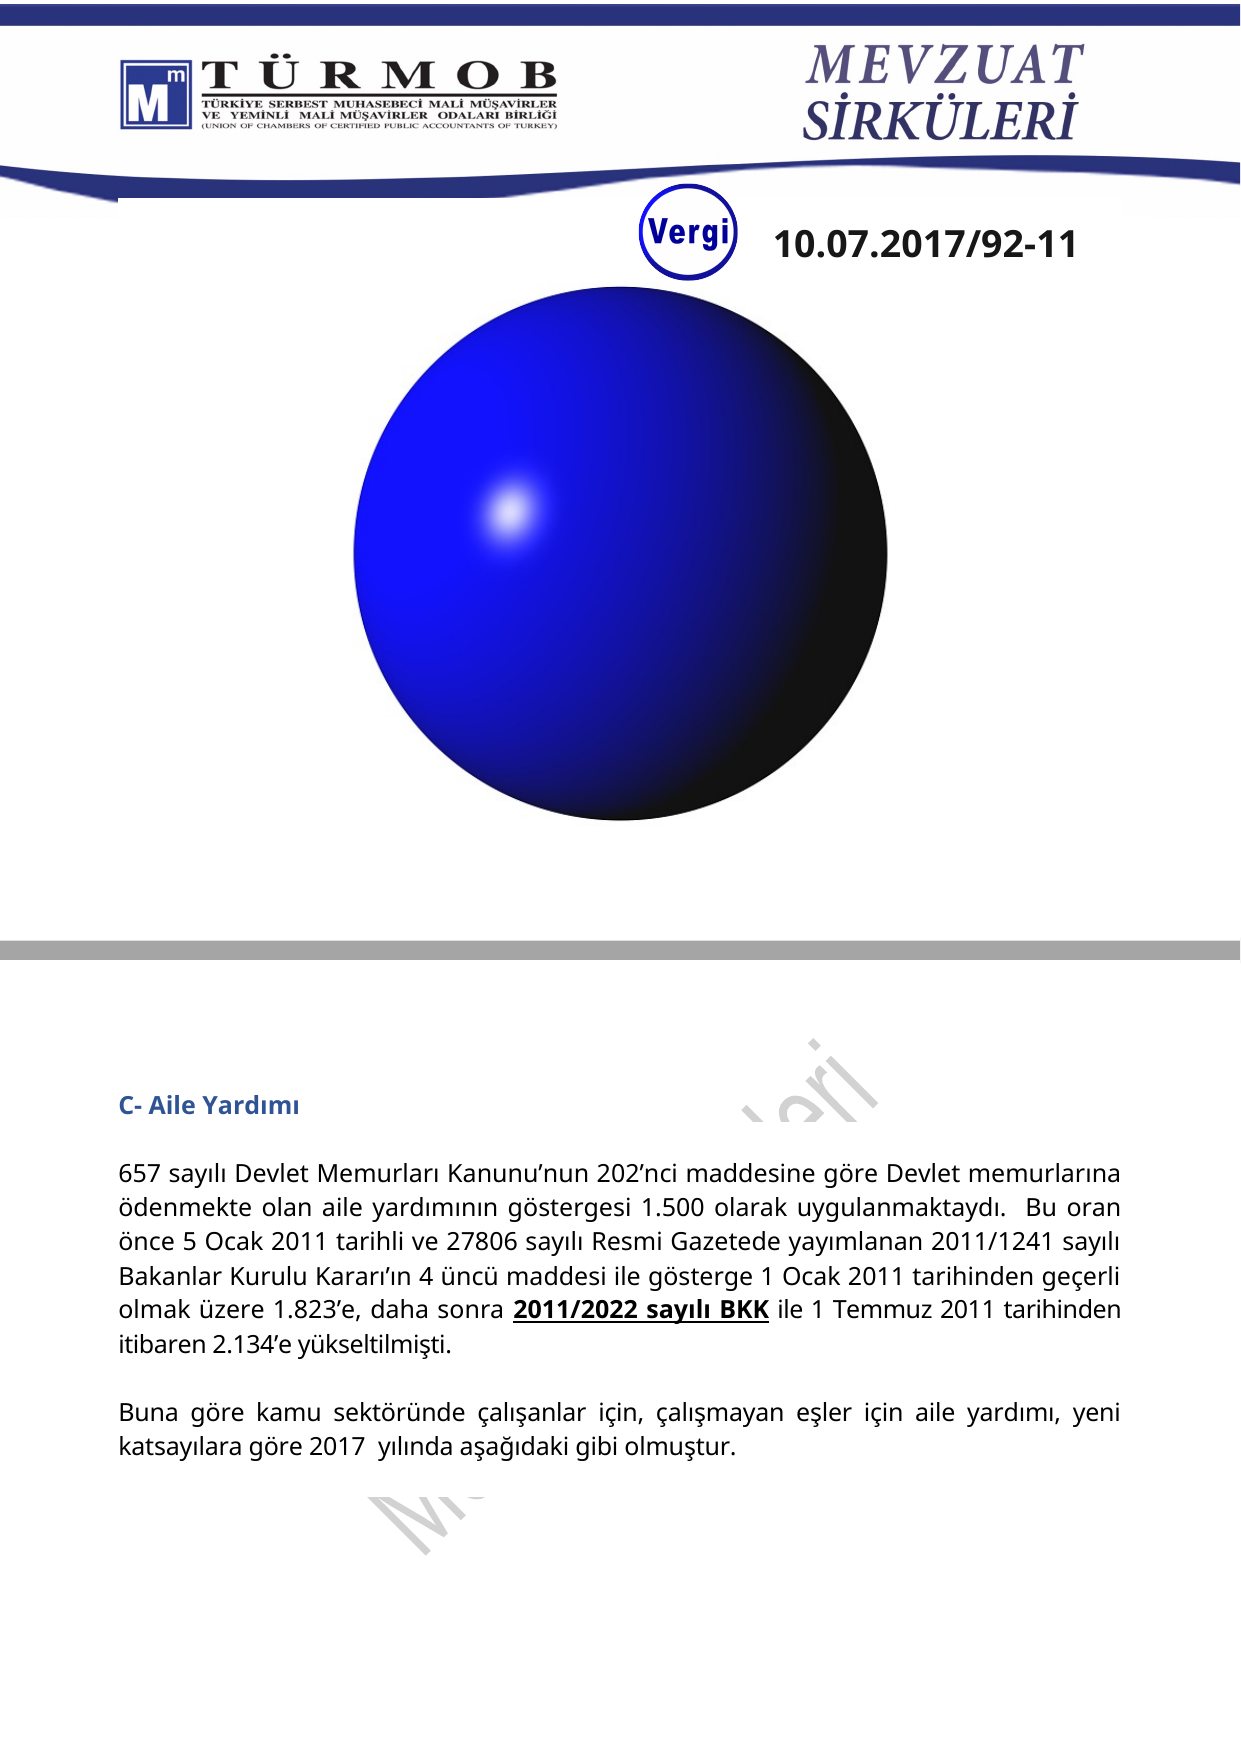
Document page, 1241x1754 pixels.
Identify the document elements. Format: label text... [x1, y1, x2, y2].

text Buna göre kamu sektöründe çalışanlar için, çalışmayan eşler için aile yardımı, yeni katsayılara göre 2017 yılında aşağıdaki gibi olmuştur. [118, 1394, 1122, 1462]
text 657 sayılı Devlet Memurları Kanunu’nun 202’nci maddesine göre Devlet memurlarına ödenmekte olan aile yardımının göstergesi 1.500 olarak uygulanmaktaydı. Bu oran önce 5 Ocak 2011 tarihli ve 27806 sayılı Resmi Gazetede yayımlanan 2011/1241 sayılı Bakanlar Kurulu Kararı’ın 4 üncü maddesi ile gösterge 1 Ocak 2011 tarihinden geçerli olmak üzere 1.823’e, daha sonra 2011/2022 sayılı BKK ile 1 Temmuz 2011 tarihinden itibaren 2.134’e yükseltilmişti. [118, 1156, 1122, 1360]
subtitle C- Aile Yardımı [118, 1088, 1122, 1122]
picture [0, 4, 1241, 934]
